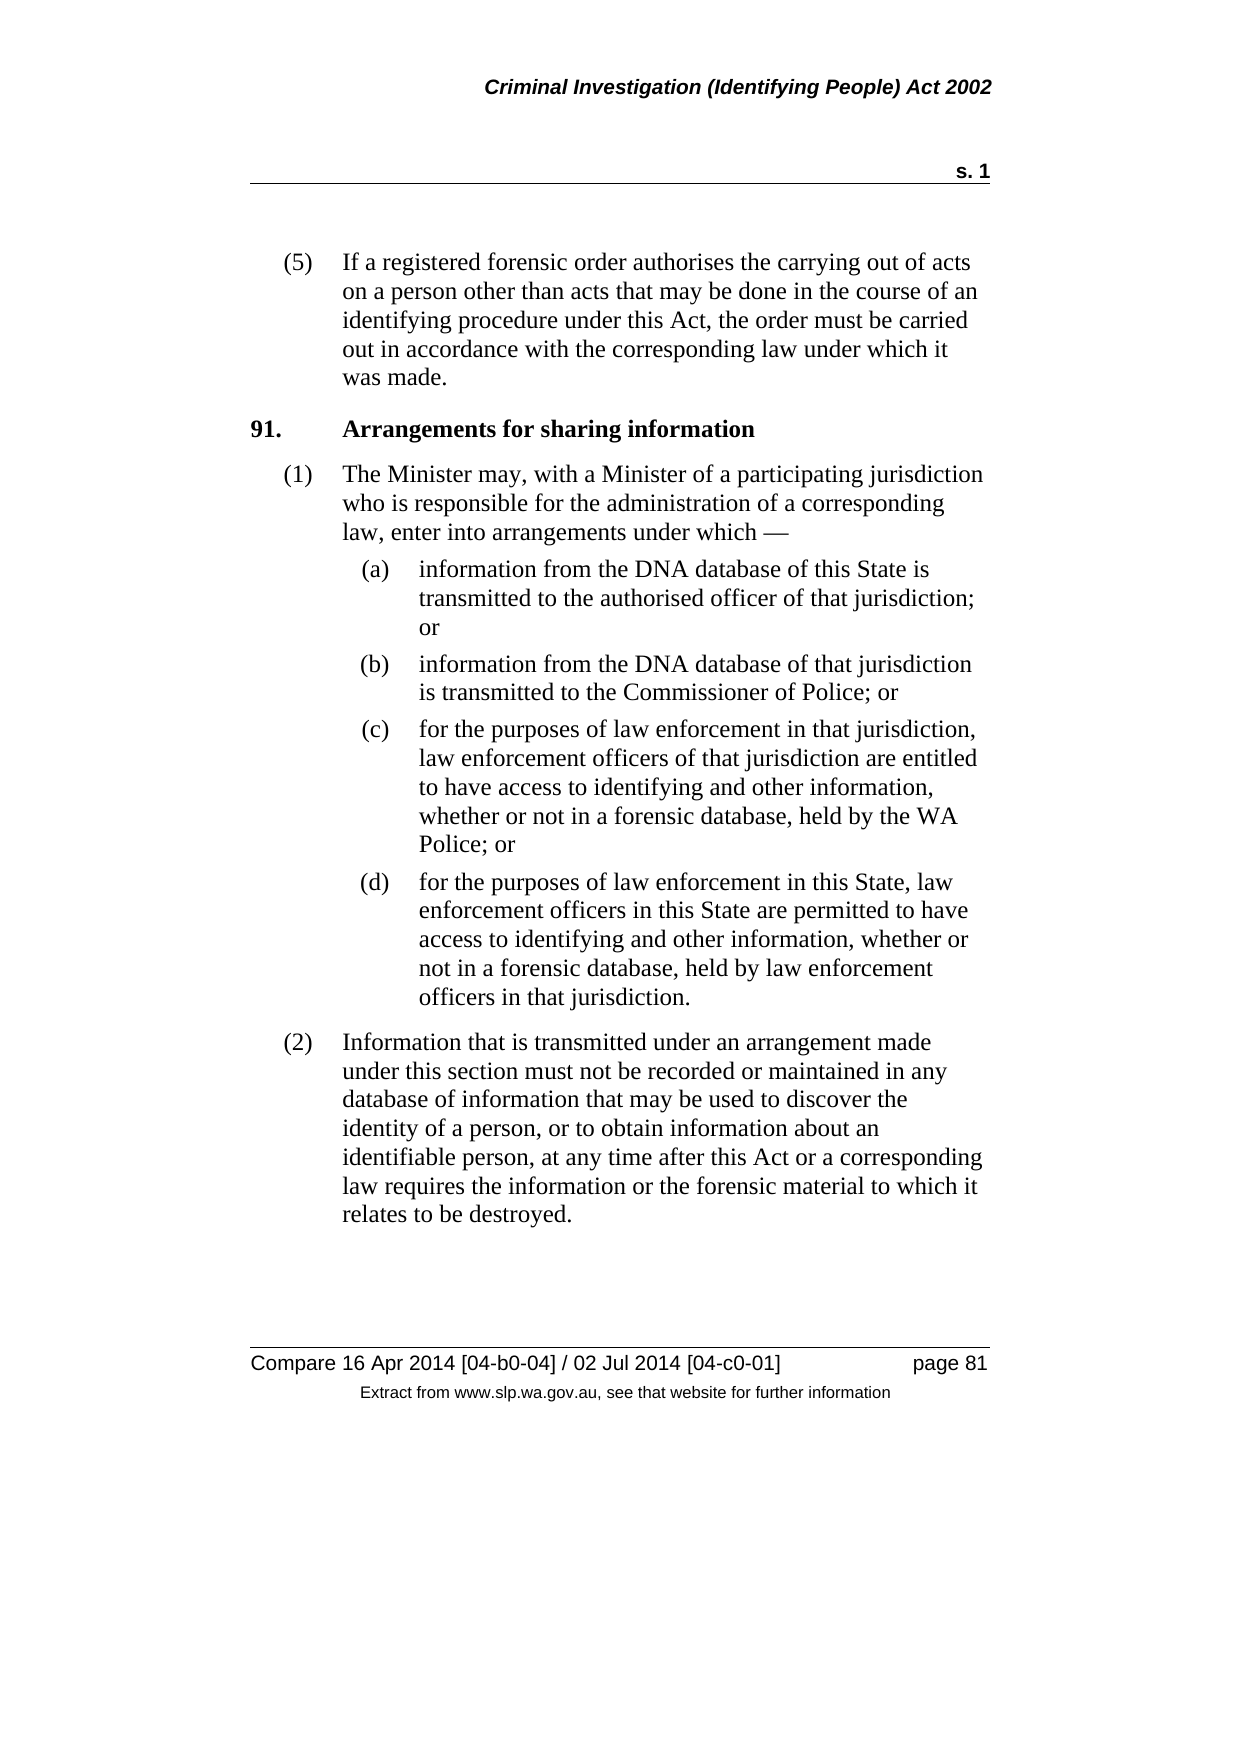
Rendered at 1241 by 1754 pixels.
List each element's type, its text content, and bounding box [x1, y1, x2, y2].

text (c) for the purposes of law enforcement in that jurisdiction, law enforcement officers of that jurisdiction are entitled to have access to identifying and other information, whether or not in a forensic database, held by the WA Police; or [250, 714, 990, 858]
text (1) The Minister may, with a Minister of a participating jurisdiction who is responsible for the administration of a corresponding law, enter into arrangements under which — [250, 459, 990, 546]
text (d) for the purposes of law enforcement in this State, law enforcement officers in this State are permitted to have access to identifying and other information, whether or not in a forensic database, held by law enforcement officers in that jurisdiction. [250, 867, 990, 1010]
text (2) Information that is transmitted under an arrangement made under this section must not be recorded or maintained in any database of information that may be used to discover the identity of a person, or to obtain information about an identifiable person, at any time after this Act or a corresponding law requires the information or the forensic material to which it relates to be destroyed. [250, 1027, 990, 1228]
text (a) information from the DNA database of this State is transmitted to the authorised officer of that jurisdiction; or [250, 554, 990, 640]
text (5) If a registered forensic order authorises the carrying out of acts on a person other than acts that may be done in the course of an identifying procedure under this Act, the order must be carried out in accordance with the corresponding law under which it was made. [250, 247, 990, 391]
text (b) information from the DNA database of that jurisdiction is transmitted to the Commissioner of Police; or [250, 649, 990, 706]
subtitle 91. Arrangements for sharing information [250, 414, 990, 443]
